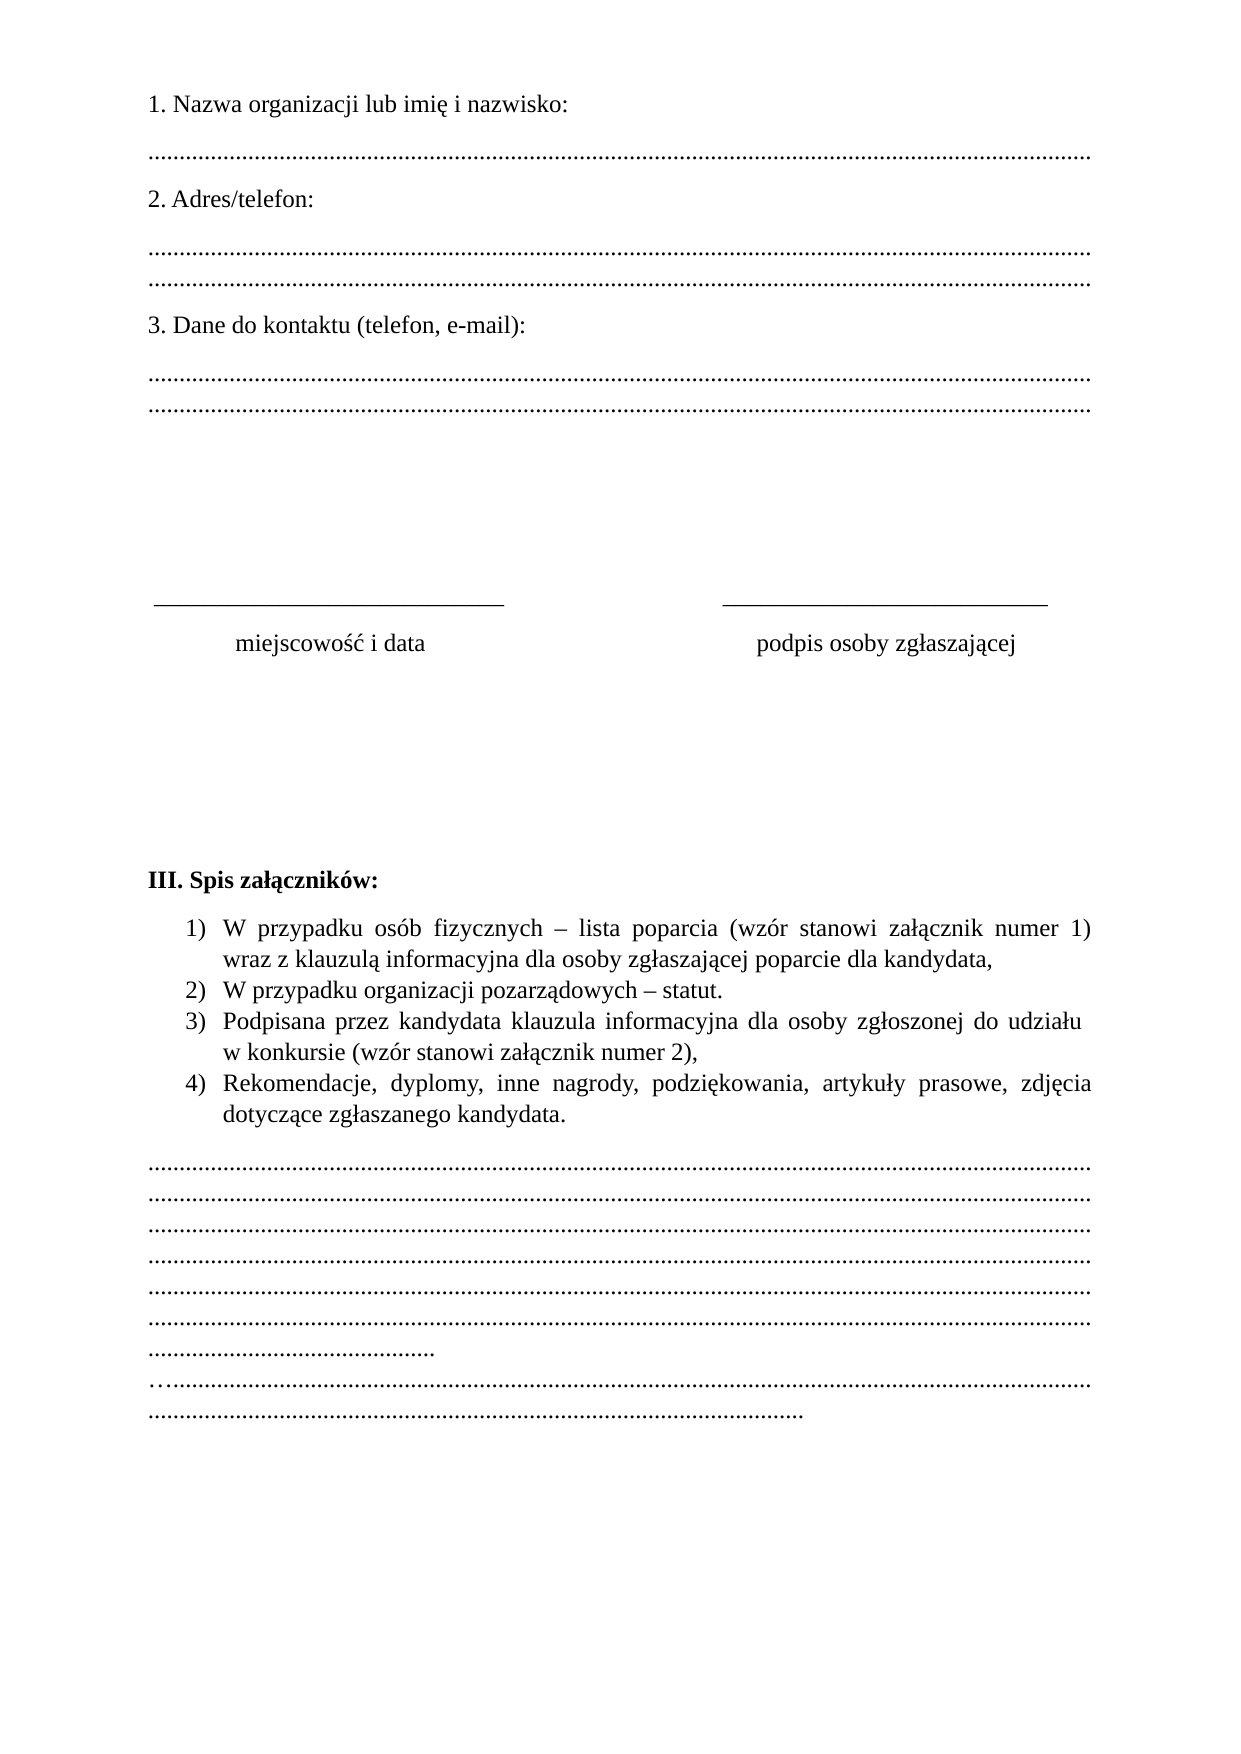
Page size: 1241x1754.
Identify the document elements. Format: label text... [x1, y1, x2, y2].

list W przypadku organizacji pozarządowych – statut. [185, 975, 1093, 1004]
list Rekomendacje, dyplomy, inne nagrody, podziękowania, artykuły prasowe, zdjęcia dotyczące zgłaszanego kandydata. [185, 1068, 1093, 1128]
text 3. Dane do kontaktu (telefon, e-mail): [148, 311, 1093, 339]
text ........................................................................................................................................................................................................................................................................................................................................................................................................................................................................................................................................................................................................................................................................................................................................................................................................................................................................................................................................................................................…............................................................................................................................................................................................................................................................ [148, 1147, 1093, 1424]
text miejscowość i data podpis osoby zgłaszającej [148, 628, 1093, 657]
text .............................................................................................................................................................................................................................................................................................................. [148, 358, 1093, 418]
list Podpisana przez kandydata klauzula informacyjna dla osoby zgłoszonej do udziału w konkursie (wzór stanowi załącznik numer 2), [185, 1006, 1093, 1066]
text III. Spis załączników: [148, 866, 1093, 894]
text 2. Adres/telefon: [148, 184, 1093, 213]
text 1. Nazwa organizacji lub imię i nazwisko: [148, 89, 1093, 117]
text ____________________________ __________________________ [148, 580, 1093, 609]
text .............................................................................................................................................................................................................................................................................................................. [148, 232, 1093, 292]
text ....................................................................................................................................................... [148, 136, 1093, 165]
list W przypadku osób fizycznych – lista poparcia (wzór stanowi załącznik numer 1) wraz z klauzulą informacyjna dla osoby zgłaszającej poparcie dla kandydata, [185, 913, 1093, 973]
